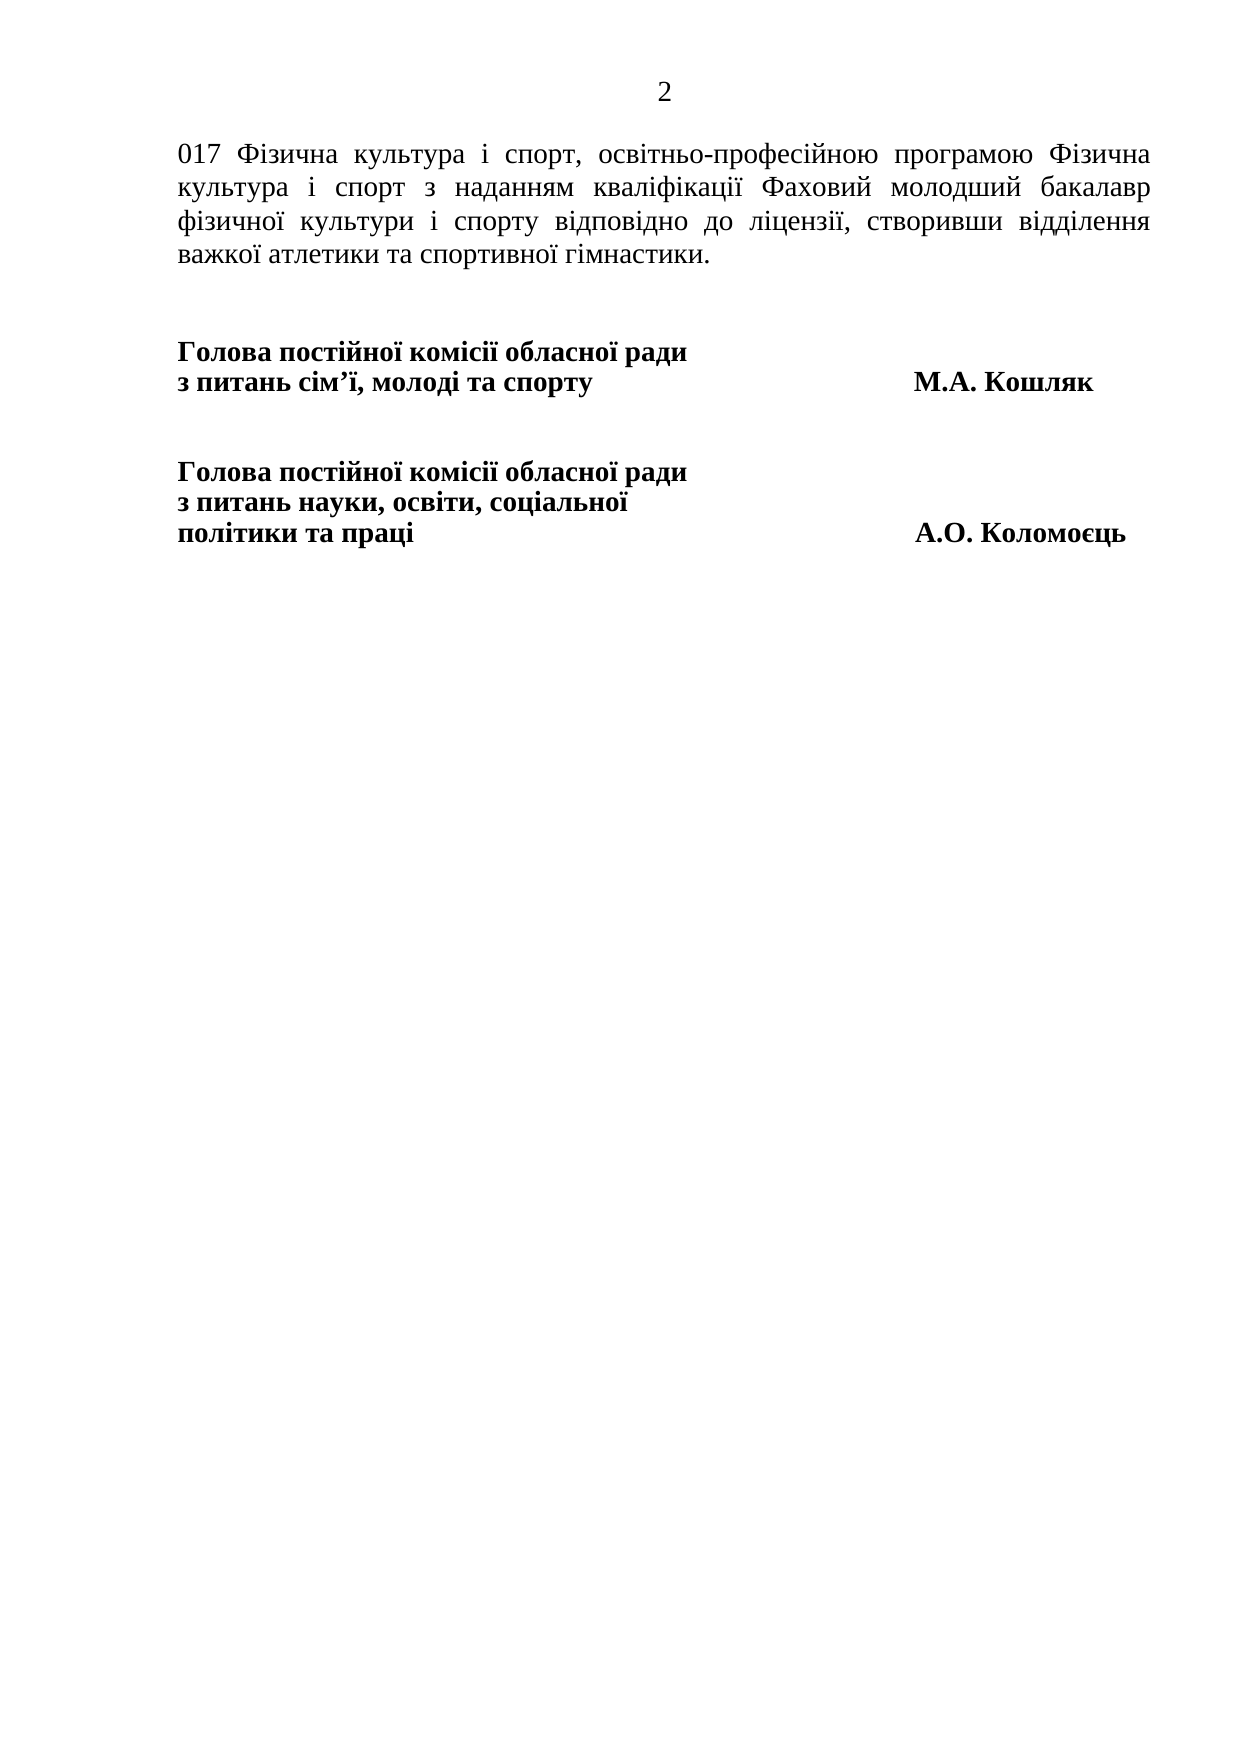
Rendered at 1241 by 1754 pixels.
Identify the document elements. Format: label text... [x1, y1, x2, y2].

text з питань сім’ї, молоді та спорту М.А. Кошляк [177, 367, 1152, 397]
text Голова постійної комісії обласної ради [177, 458, 1152, 488]
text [177, 136, 1152, 270]
text з питань науки, освіти, соціальної [177, 488, 1152, 518]
text Голова постійної комісії обласної ради [177, 337, 1152, 367]
text політики та праці А.О. Коломоєць [177, 518, 1152, 548]
